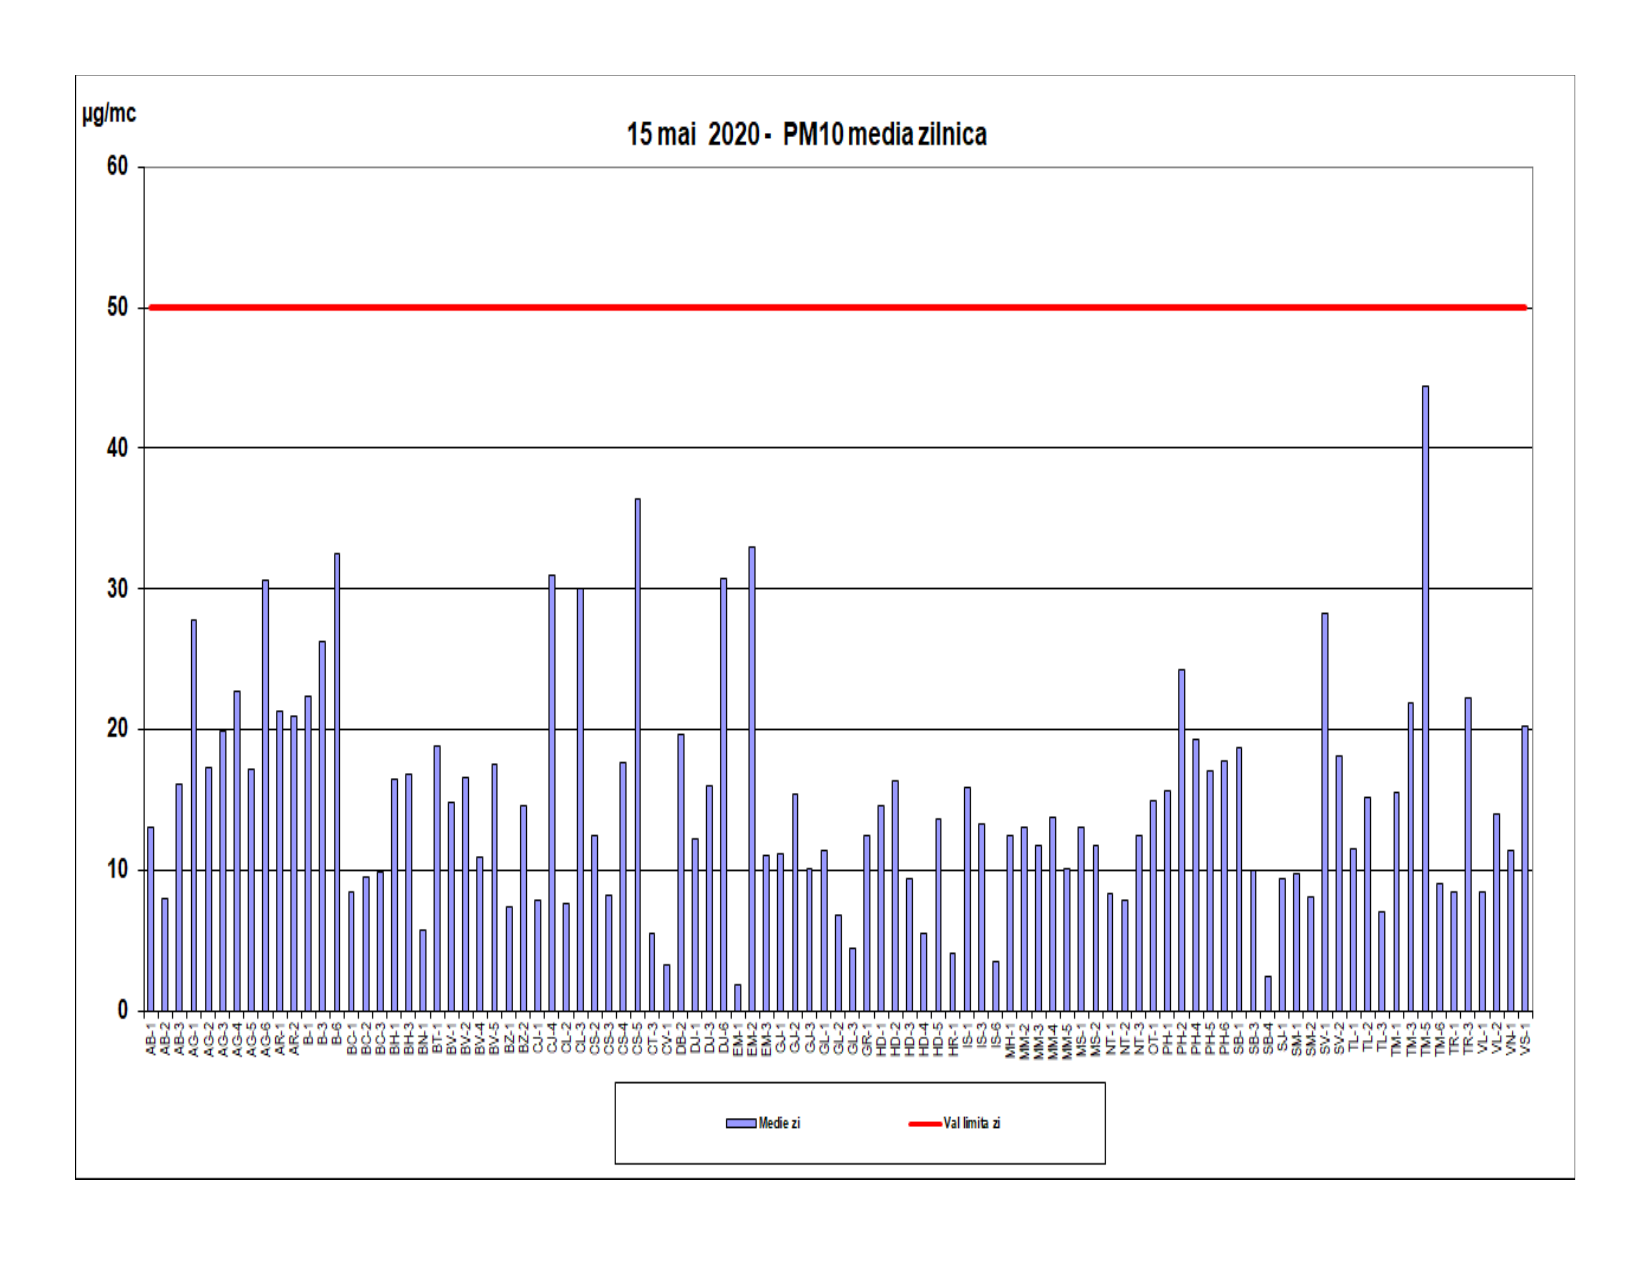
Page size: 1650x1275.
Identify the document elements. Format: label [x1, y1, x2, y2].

picture [75, 75, 1575, 1180]
